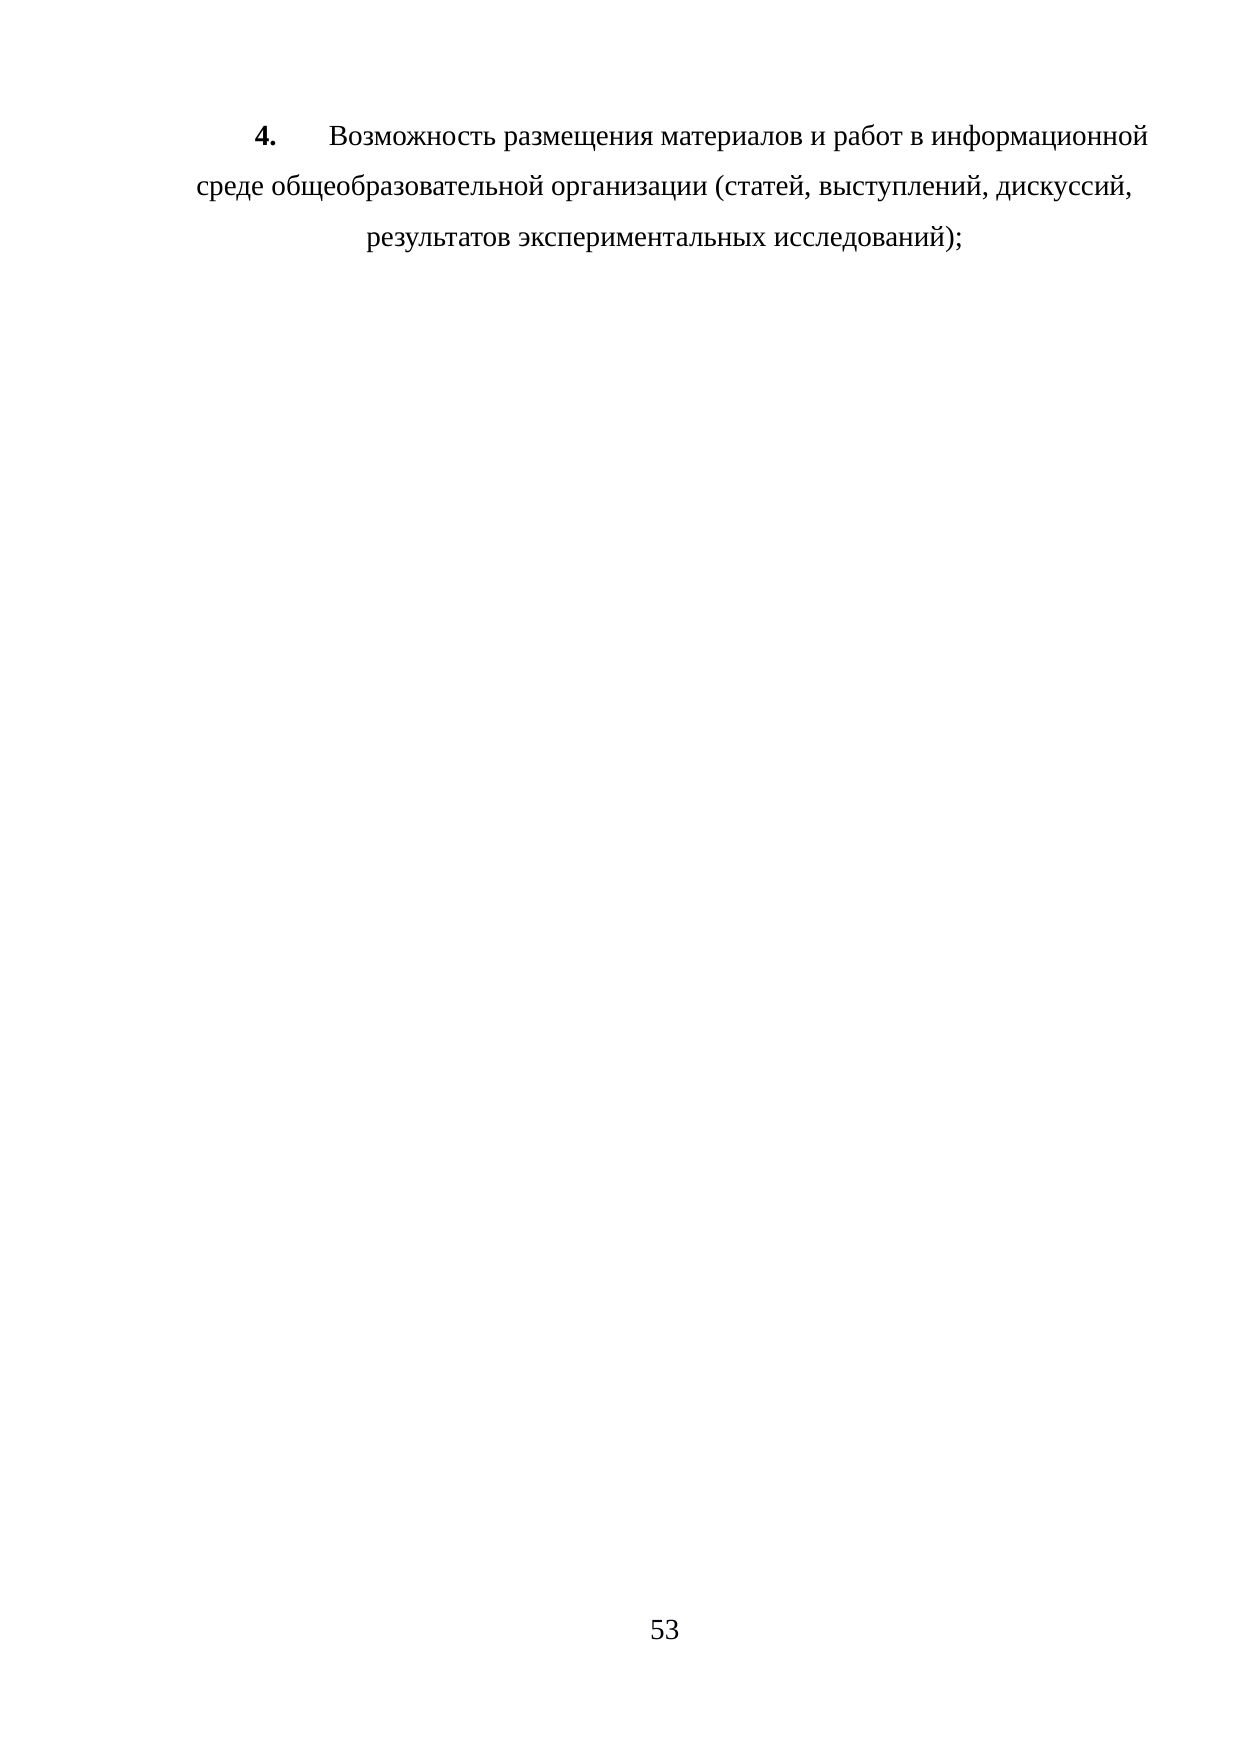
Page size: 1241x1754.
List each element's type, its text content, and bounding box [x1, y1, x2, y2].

list Возможность размещения материалов и работ в информационной среде общеобразовательной организации (статей, выступлений, дискуссий, результатов экспериментальных исследований); [177, 118, 1152, 252]
